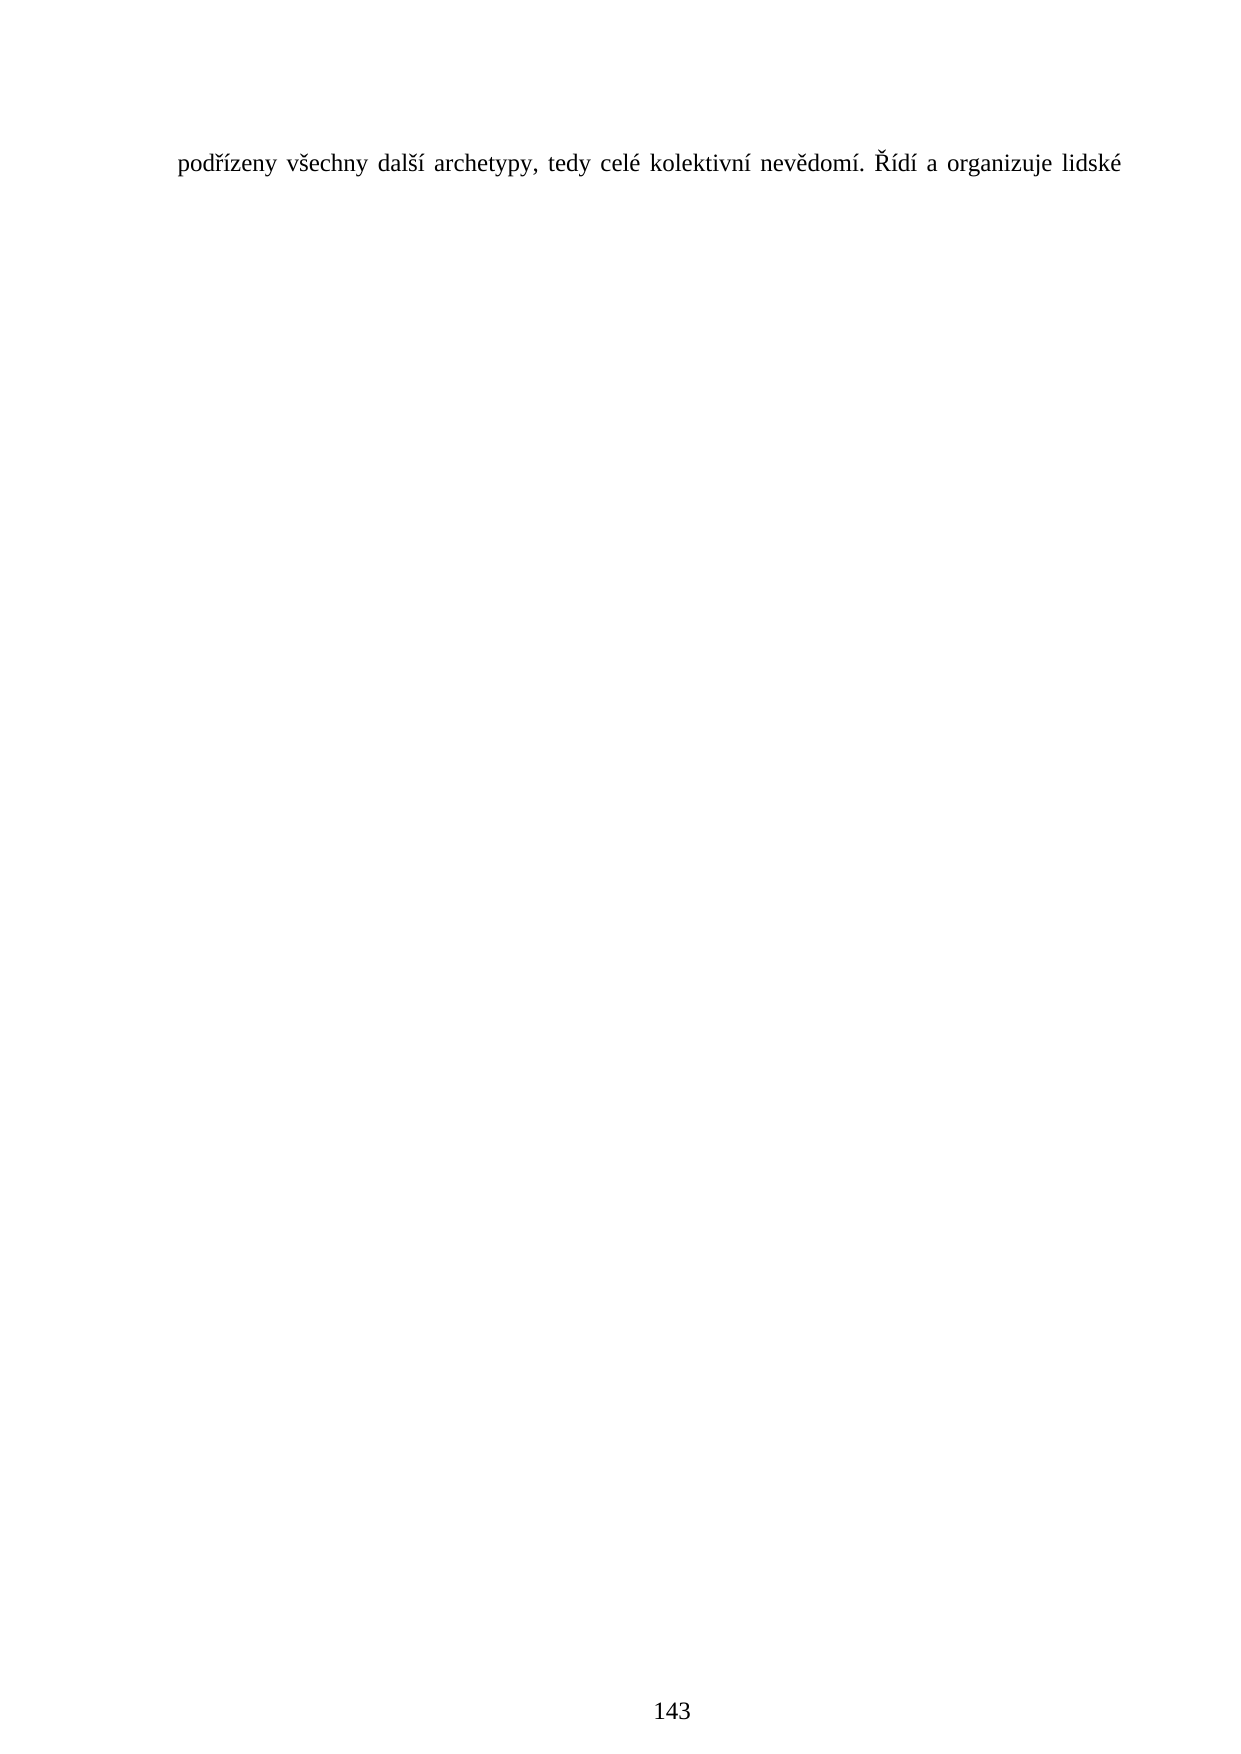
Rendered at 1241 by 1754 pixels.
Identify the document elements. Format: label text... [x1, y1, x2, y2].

text Archetyp Bytostného Já hraje, dle Junga, klíčovou roli v náboženství. Jak už bylo řečeno v předchozí části práce, archetypyBytostného Já představují cíl individuace a jsou mu podřízeny všechny další archetypy, tedy celé kolektivní nevědomí. Řídí a organizuje lidské zážitky a vytváří tak obraz Boha sám. [177, 148, 1122, 176]
